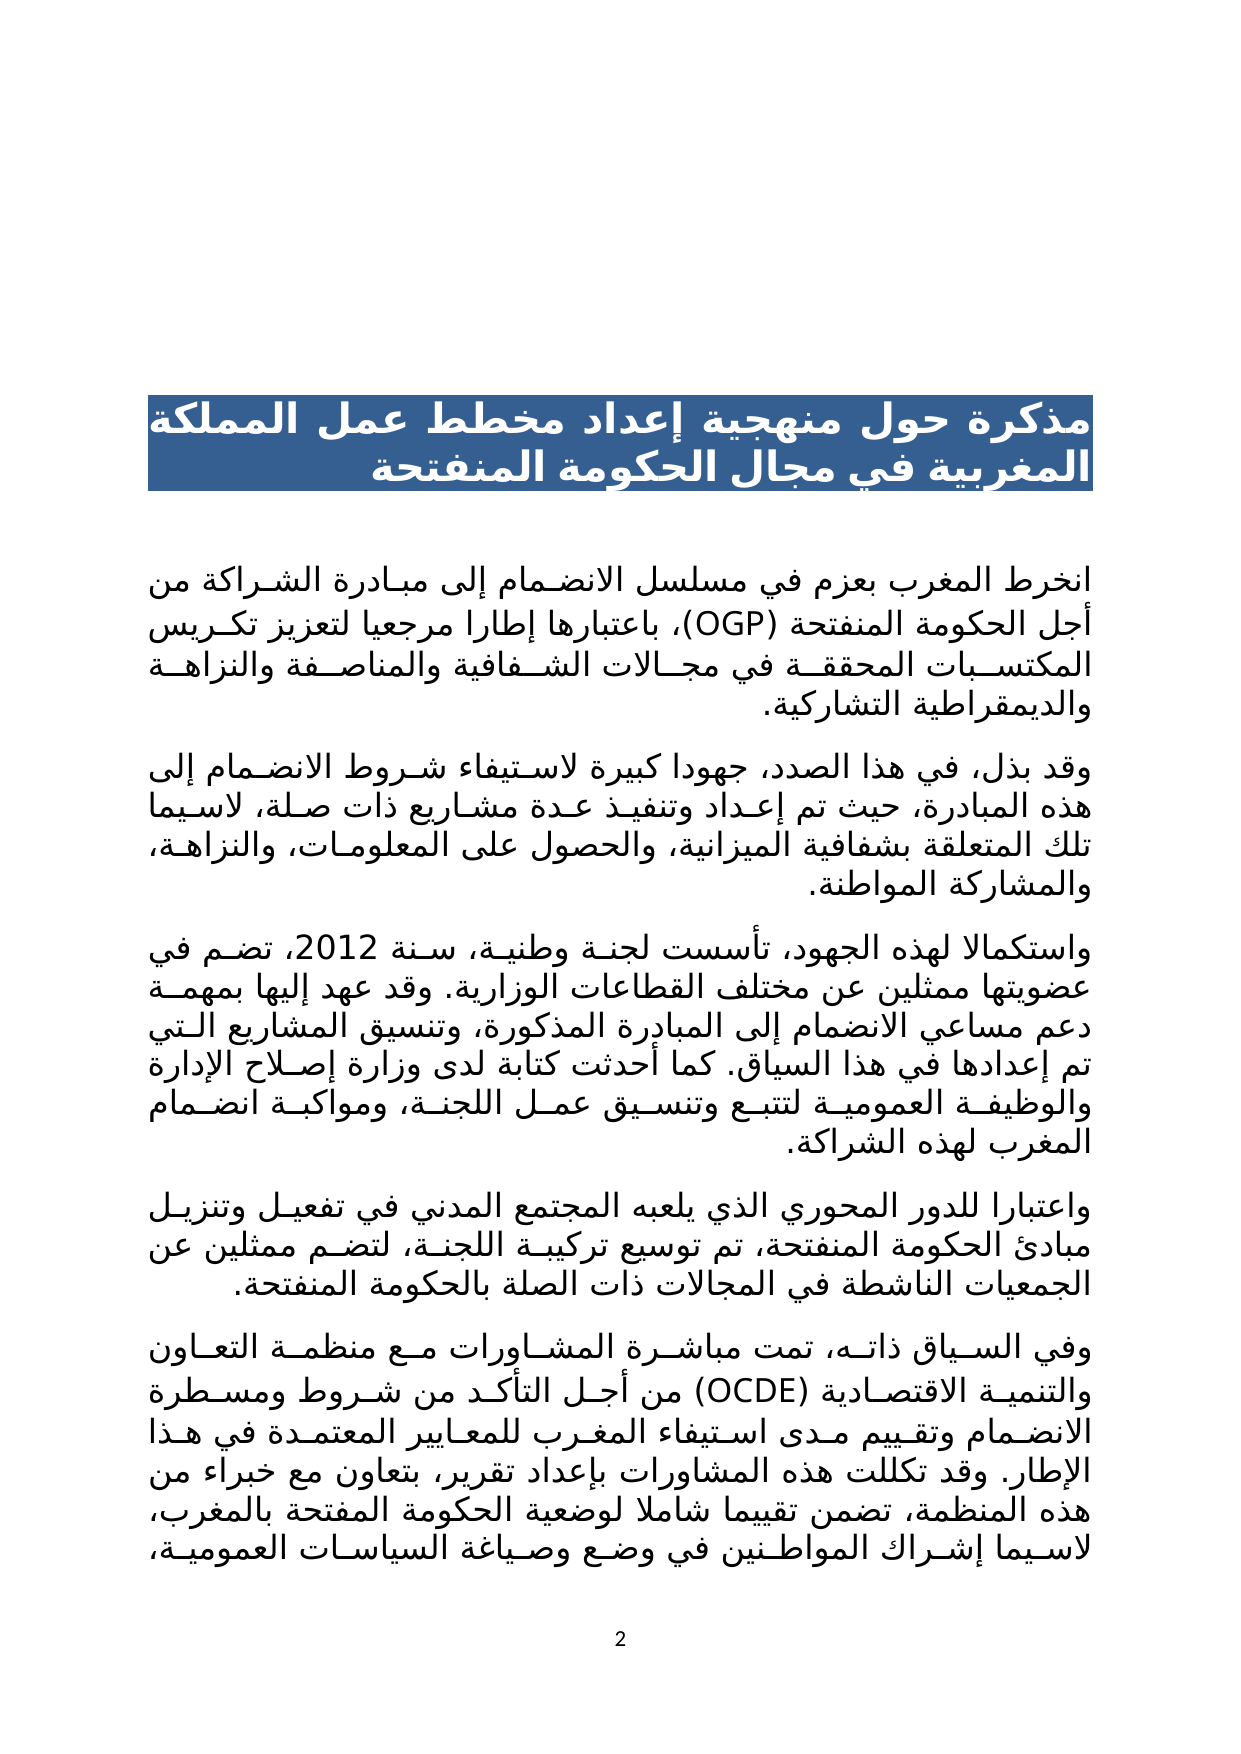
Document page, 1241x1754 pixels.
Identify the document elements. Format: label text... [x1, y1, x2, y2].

text واعتبارا للدور المحوري الذي يلعبه المجتمع المدني في تفعيل وتنزيل مبادئ الحكومة المنفتحة، تم توسيع تركيبة اللجنة، لتضم ممثلين عن الجمعيات الناشطة في المجالات ذات الصلة بالحكومة المنفتحة. [148, 1186, 1093, 1303]
text انخرط المغرب بعزم في مسلسل الانضمام إلى مبادرة الشراكة من أجل الحكومة المنفتحة (OGP)، باعتبارها إطارا مرجعيا لتعزيز تكريس المكتسبات المحققة في مجالات الشفافية والمناصفة والنزاهة والديمقراطية التشاركية. [148, 561, 1093, 723]
text وقد بذل، في هذا الصدد، جهودا كبيرة لاستيفاء شروط الانضمام إلى هذه المبادرة، حيث تم إعداد وتنفيذ عدة مشاريع ذات صلة، لاسيما تلك المتعلقة بشفافية الميزانية، والحصول على المعلومات، والنزاهة، والمشاركة المواطنة. [148, 748, 1093, 903]
text واستكمالا لهذه الجهود، تأسست لجنة وطنية، سنة 2012، تضم في عضويتها ممثلين عن مختلف القطاعات الوزارية. وقد عهد إليها بمهمة دعم مساعي الانضمام إلى المبادرة المذكورة، وتنسيق المشاريع التي تم إعدادها في هذا السياق. كما أحدثت كتابة لدى وزارة إصلاح الإدارة والوظيفة العمومية لتتبع وتنسيق عمل اللجنة، ومواكبة انضمام المغرب لهذه الشراكة. [148, 928, 1093, 1161]
text مذكرة حول منهجية إعداد مخطط عمل المملكة المغربية في مجال الحكومة المنفتحة [148, 395, 1093, 491]
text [148, 1328, 1093, 1568]
